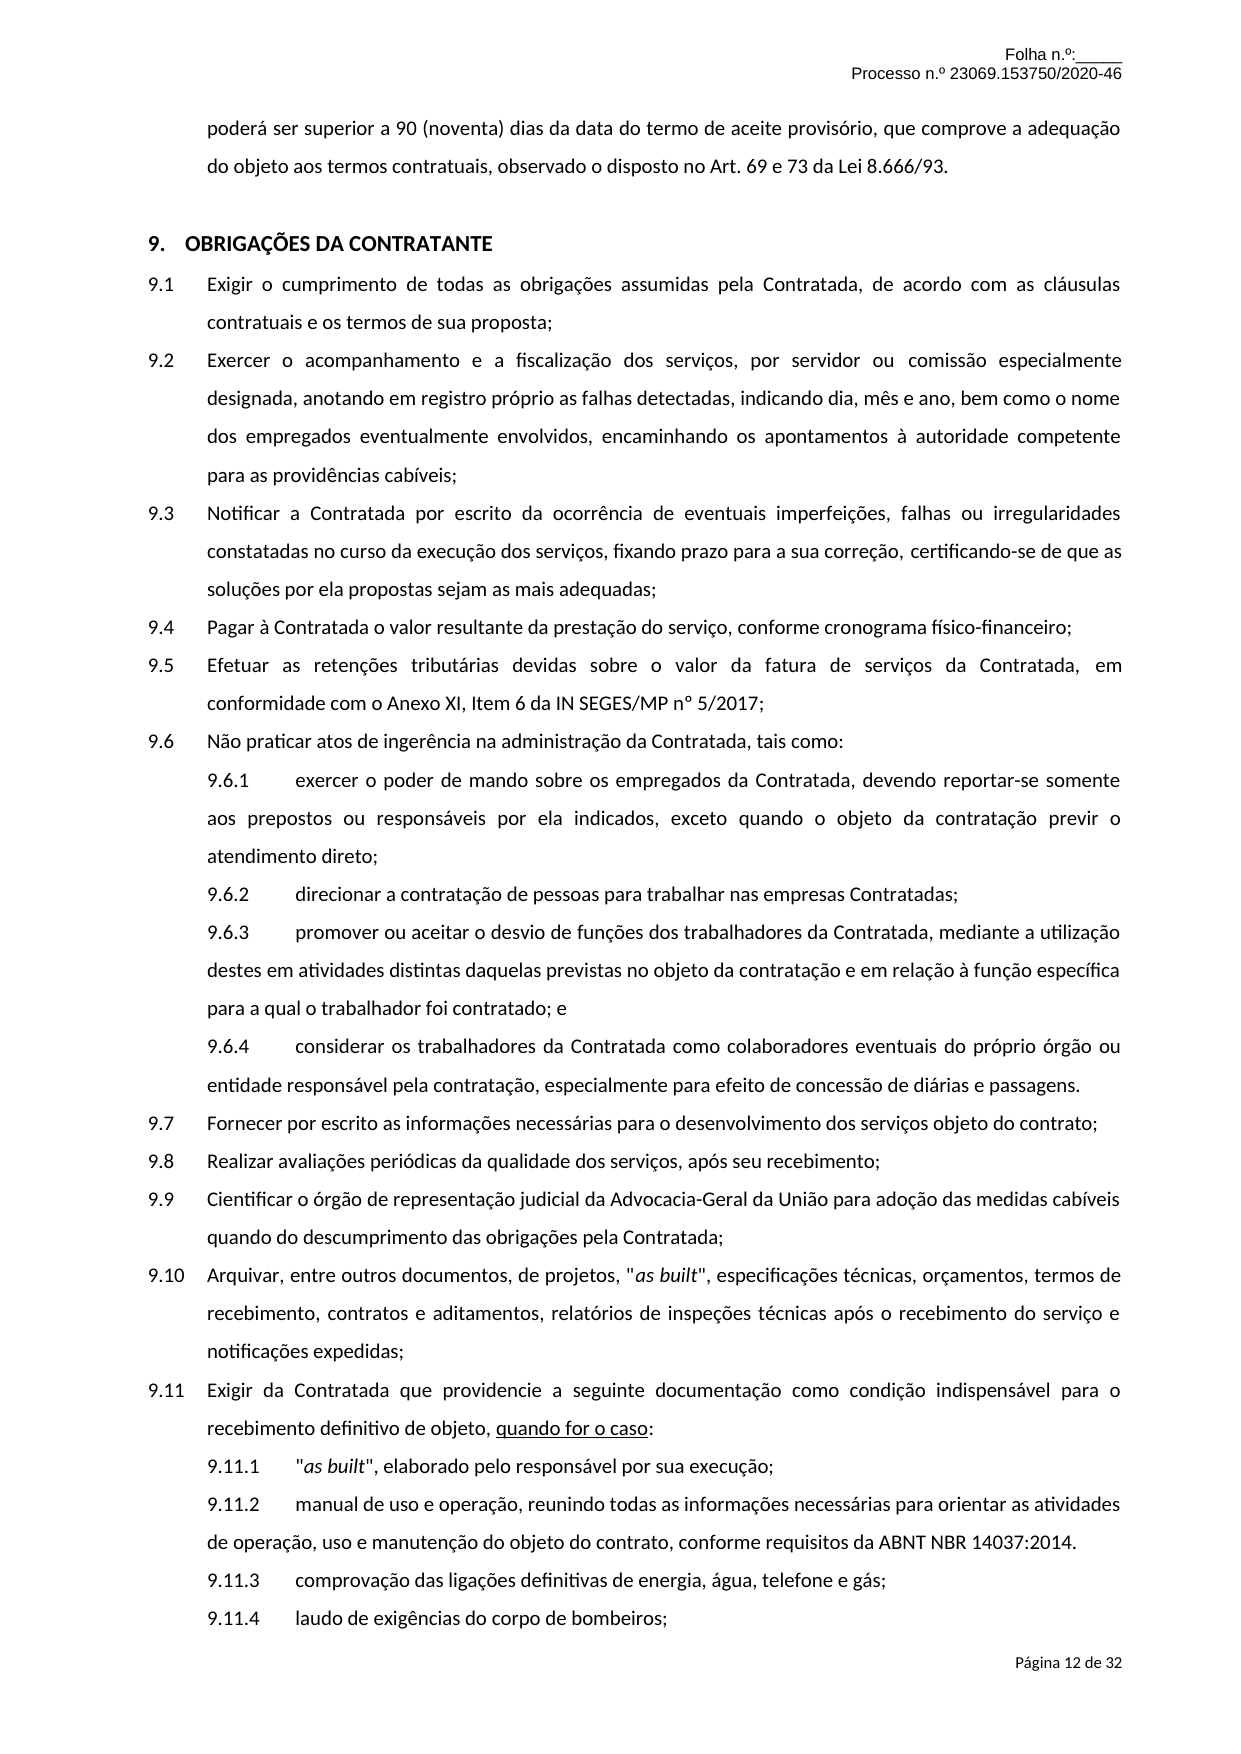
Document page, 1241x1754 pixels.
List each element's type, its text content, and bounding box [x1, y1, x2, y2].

list laudo de exigências do corpo de bombeiros; [207, 1606, 1122, 1631]
list direcionar a contratação de pessoas para trabalhar nas empresas Contratadas; [207, 881, 1122, 907]
list Notificar a Contratada por escrito da ocorrência de eventuais imperfeições, falhas ou irregularidades constatadas no curso da execução dos serviços, fixando prazo para a sua correção, certificando-se de que as soluções por ela propostas sejam as mais adequadas; [148, 500, 1122, 602]
list Não praticar atos de ingerência na administração da Contratada, tais como: [148, 729, 1122, 754]
list Realizar avaliações periódicas da qualidade dos serviços, após seu recebimento; [148, 1148, 1122, 1173]
list considerar os trabalhadores da Contratada como colaboradores eventuais do próprio órgão ou entidade responsável pela contratação, especialmente para efeito de concessão de diárias e passagens. [207, 1034, 1122, 1097]
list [148, 115, 1122, 178]
list manual de uso e operação, reunindo todas as informações necessárias para orientar as atividades de operação, uso e manutenção do objeto do contrato, conforme requisitos da ABNT NBR 14037:2014. [207, 1491, 1122, 1555]
list Fornecer por escrito as informações necessárias para o desenvolvimento dos serviços objeto do contrato; [148, 1110, 1122, 1135]
list promover ou aceitar o desvio de funções dos trabalhadores da Contratada, mediante a utilização destes em atividades distintas daquelas previstas no objeto da contratação e em relação à função específica para a qual o trabalhador foi contratado; e [207, 919, 1122, 1021]
list Arquivar, entre outros documentos, de projetos, "as built", especificações técnicas, orçamentos, termos de recebimento, contratos e aditamentos, relatórios de inspeções técnicas após o recebimento do serviço e notificações expedidas; [148, 1262, 1122, 1364]
subtitle OBRIGAÇÕES DA CONTRATANTE [148, 229, 1122, 257]
list exercer o poder de mando sobre os empregados da Contratada, devendo reportar-se somente aos prepostos ou responsáveis por ela indicados, exceto quando o objeto da contratação previr o atendimento direto; [207, 767, 1122, 868]
list Pagar à Contratada o valor resultante da prestação do serviço, conforme cronograma físico-financeiro; [148, 614, 1122, 640]
list "as built", elaborado pelo responsável por sua execução; [207, 1453, 1122, 1478]
list comprovação das ligações definitivas de energia, água, telefone e gás; [207, 1567, 1122, 1593]
list Cientificar o órgão de representação judicial da Advocacia-Geral da União para adoção das medidas cabíveis quando do descumprimento das obrigações pela Contratada; [148, 1186, 1122, 1250]
list Exigir o cumprimento de todas as obrigações assumidas pela Contratada, de acordo com as cláusulas contratuais e os termos de sua proposta; [148, 271, 1122, 335]
list Exercer o acompanhamento e a fiscalização dos serviços, por servidor ou comissão especialmente designada, anotando em registro próprio as falhas detectadas, indicando dia, mês e ano, bem como o nome dos empregados eventualmente envolvidos, encaminhando os apontamentos à autoridade competente para as providências cabíveis; [148, 347, 1122, 487]
list Exigir da Contratada que providencie a seguinte documentação como condição indispensável para o recebimento definitivo de objeto, quando for o caso: [148, 1377, 1122, 1440]
list Efetuar as retenções tributárias devidas sobre o valor da fatura de serviços da Contratada, em conformidade com o Anexo XI, Item 6 da IN SEGES/MP nº 5/2017; [148, 652, 1122, 716]
